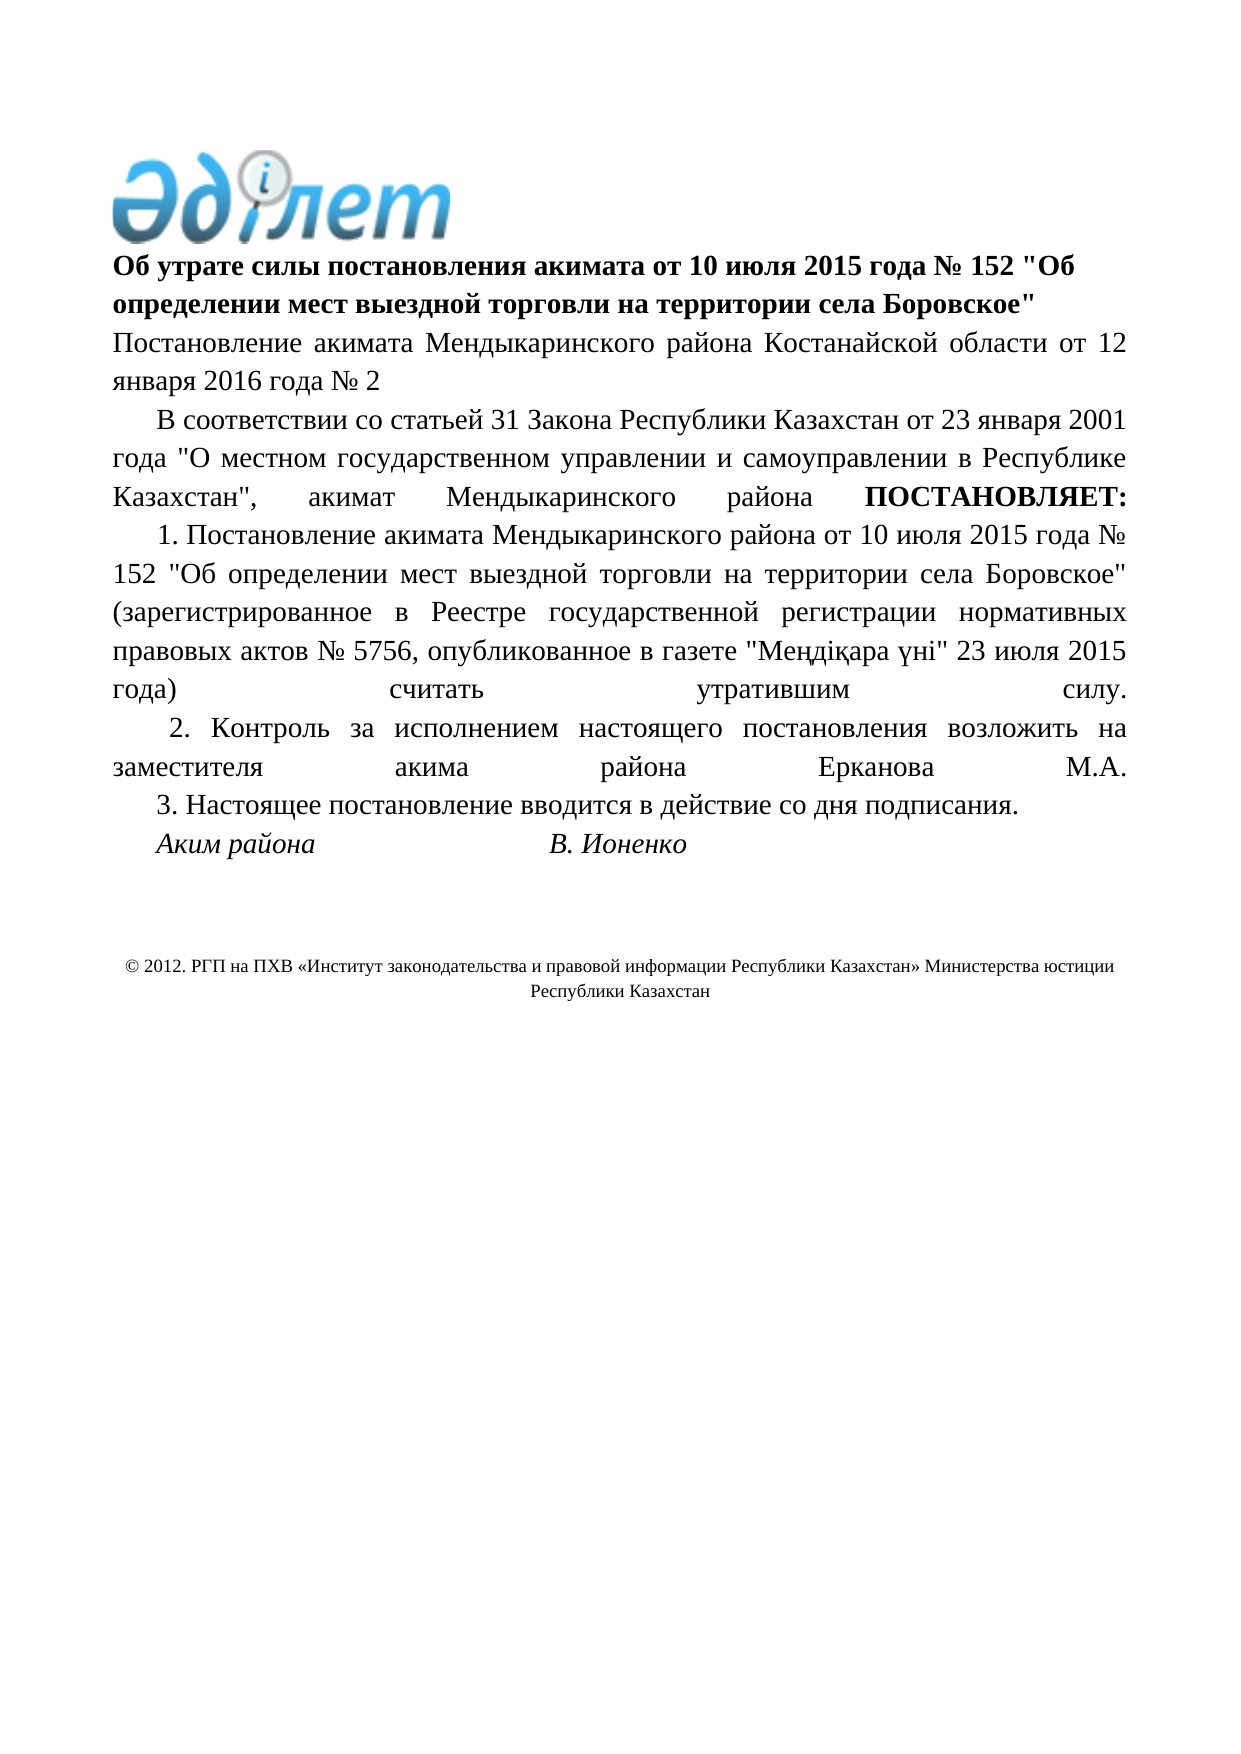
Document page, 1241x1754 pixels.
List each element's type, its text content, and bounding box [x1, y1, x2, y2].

text Об утрате силы постановления акимата от 10 июля 2015 года № 152 "Об определении мест выездной торговли на территории села Боровское" [112, 248, 1128, 320]
text Аким района В. Ионенко [112, 826, 1128, 859]
text © 2012. РГП на ПХВ «Институт законодательства и правовой информации Республики Казахстан» Министерства юстиции Республики Казахстан [112, 955, 1128, 1001]
picture [112, 150, 451, 244]
text В соответствии со статьей 31 Закона Республики Казахстан от 23 января 2001 года "О местном государственном управлении и самоуправлении в Республике Казахстан", акимат Мендыкаринского района ПОСТАНОВЛЯЕТ: 1. Постановление акимата Мендыкаринского района от 10 июля 2015 года № 152 "Об определении мест выездной торговли на территории села Боровское" (зарегистрированное в Реестре государственной регистрации нормативных правовых актов № 5756, опубликованное в газете "Меңдіқара үні" 23 июля 2015 года) считать утратившим силу. 2. Контроль за исполнением настоящего постановления возложить на заместителя акима района Ерканова М.А. 3. Настоящее постановление вводится в действие со дня подписания. [112, 402, 1128, 821]
text Постановление акимата Мендыкаринского района Костанайской области от 12 января 2016 года № 2 [112, 325, 1128, 397]
